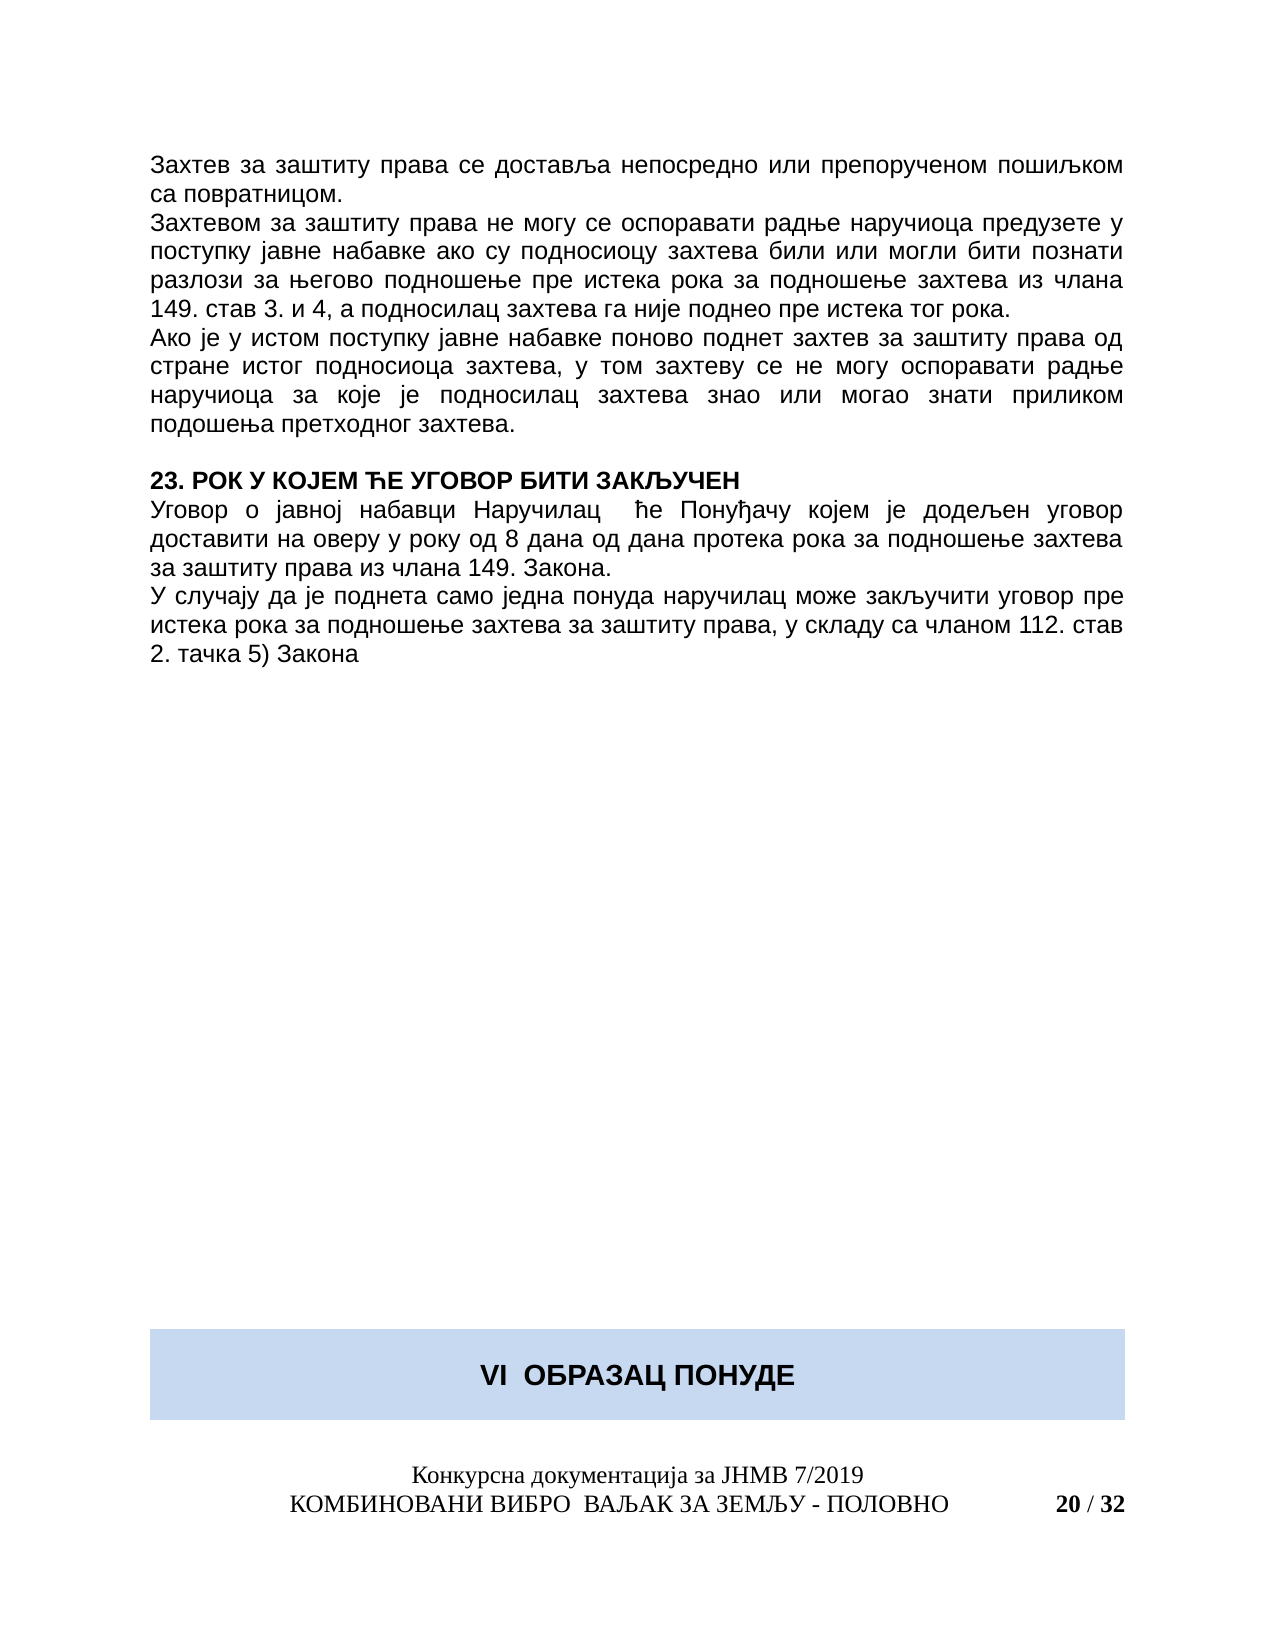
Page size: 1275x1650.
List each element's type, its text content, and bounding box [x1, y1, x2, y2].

text 23. РОК У КОЈЕМ ЋЕ УГОВОР БИТИ ЗАКЉУЧЕН [150, 466, 1125, 495]
text Захтев за заштиту права се доставља непосредно или препорученом пошиљком са повратницом. [150, 150, 1125, 207]
text Ако је у истом поступку јавне набавке поново поднет захтев за заштиту права од стране истог подносиоца захтева, у том захтеву се не могу оспоравати радње наручиоца за које је подносилац захтева знао или могао знати приликом подошења претходног захтева. [150, 322, 1125, 437]
text VI ОБРАЗАЦ ПОНУДЕ [150, 1357, 1125, 1391]
text У случају да је поднета само једна понуда наручилац може закључити уговор пре истека рока за подношење захтева за заштиту права, у складу са чланом 112. став 2. тачка 5) Закона [150, 581, 1125, 667]
text Уговор о јавној набавци Наручилац ће Понуђачу којем је додељен уговор доставити на оверу у року од 8 дана од дана протека рока за подношење захтева за заштиту права из члана 149. Закона. [150, 495, 1125, 581]
text Захтевом за заштиту права не могу се оспоравати радње наручиоца предузете у поступку јавне набавке ако су подносиоцу захтева били или могли бити познати разлози за његово подношење пре истека рока за подношење захтева из члана 149. став 3. и 4, а подносилац захтева га није поднео пре истека тог рока. [150, 207, 1125, 322]
